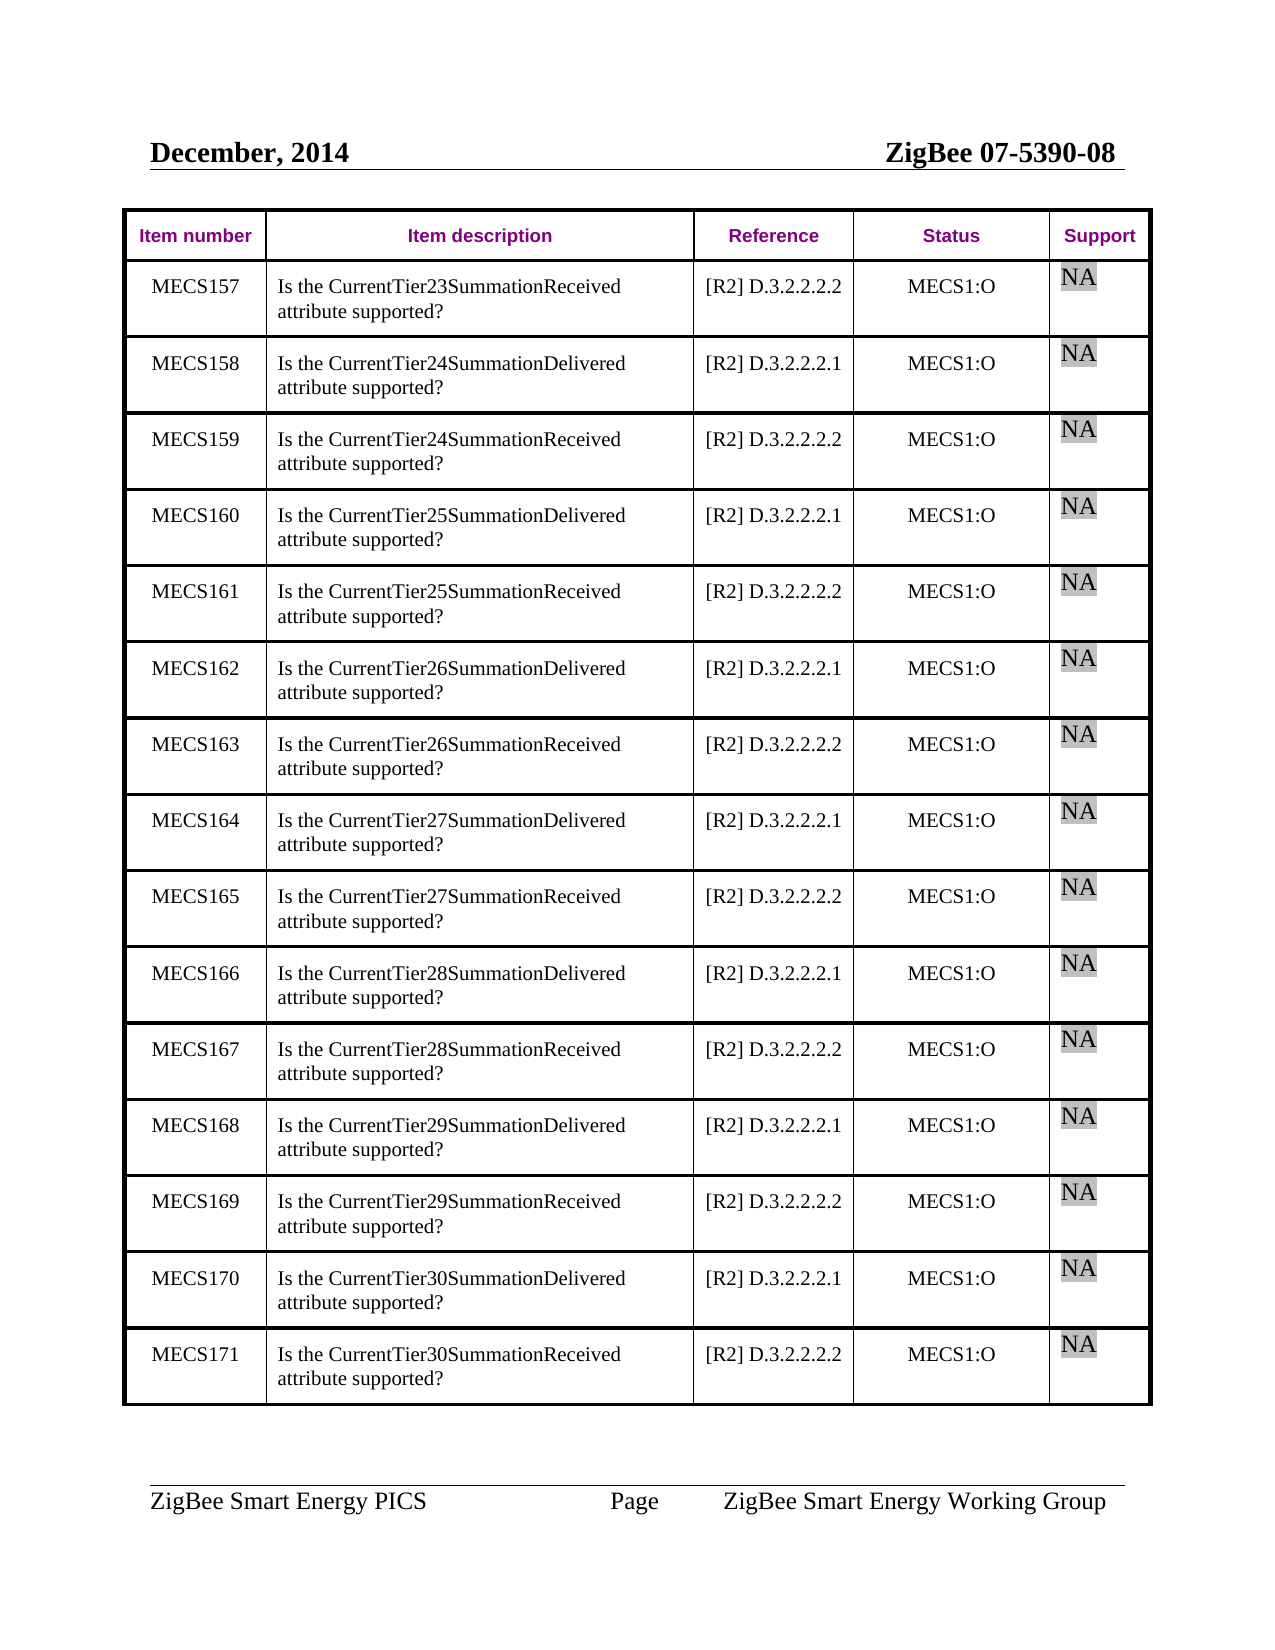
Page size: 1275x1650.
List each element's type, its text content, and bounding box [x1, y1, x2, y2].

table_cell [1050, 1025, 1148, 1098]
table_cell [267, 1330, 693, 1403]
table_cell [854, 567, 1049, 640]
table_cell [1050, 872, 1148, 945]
table_header Item description [267, 212, 693, 259]
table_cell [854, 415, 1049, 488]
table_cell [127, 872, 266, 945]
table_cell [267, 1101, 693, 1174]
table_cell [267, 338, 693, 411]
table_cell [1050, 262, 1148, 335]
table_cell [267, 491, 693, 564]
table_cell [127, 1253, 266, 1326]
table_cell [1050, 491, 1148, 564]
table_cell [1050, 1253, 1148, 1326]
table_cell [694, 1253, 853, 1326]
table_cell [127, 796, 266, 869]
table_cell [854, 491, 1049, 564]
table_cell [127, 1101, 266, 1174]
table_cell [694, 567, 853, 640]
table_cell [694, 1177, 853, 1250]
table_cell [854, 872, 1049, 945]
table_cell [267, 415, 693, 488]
table_header Item number [127, 212, 265, 259]
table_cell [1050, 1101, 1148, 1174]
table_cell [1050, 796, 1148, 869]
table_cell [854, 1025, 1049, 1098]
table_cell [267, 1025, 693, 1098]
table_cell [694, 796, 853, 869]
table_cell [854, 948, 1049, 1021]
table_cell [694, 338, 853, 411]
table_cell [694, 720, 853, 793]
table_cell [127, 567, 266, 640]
table_header Status [854, 212, 1049, 259]
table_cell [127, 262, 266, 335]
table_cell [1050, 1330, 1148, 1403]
table_header Support [1050, 212, 1148, 259]
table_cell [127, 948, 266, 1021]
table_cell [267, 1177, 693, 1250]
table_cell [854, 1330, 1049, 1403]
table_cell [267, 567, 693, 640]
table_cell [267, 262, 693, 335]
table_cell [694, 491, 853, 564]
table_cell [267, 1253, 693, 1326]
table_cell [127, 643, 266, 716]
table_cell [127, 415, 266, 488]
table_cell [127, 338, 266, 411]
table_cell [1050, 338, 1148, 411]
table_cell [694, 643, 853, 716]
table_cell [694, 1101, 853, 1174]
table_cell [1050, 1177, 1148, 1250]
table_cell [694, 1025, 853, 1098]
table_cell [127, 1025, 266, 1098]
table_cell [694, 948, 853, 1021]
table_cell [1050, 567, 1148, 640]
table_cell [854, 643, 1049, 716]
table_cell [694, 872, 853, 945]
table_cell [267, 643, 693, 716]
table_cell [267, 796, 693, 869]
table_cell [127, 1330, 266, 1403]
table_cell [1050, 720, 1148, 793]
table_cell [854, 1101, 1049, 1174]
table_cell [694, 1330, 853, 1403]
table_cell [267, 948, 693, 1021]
table_header Reference [695, 212, 853, 259]
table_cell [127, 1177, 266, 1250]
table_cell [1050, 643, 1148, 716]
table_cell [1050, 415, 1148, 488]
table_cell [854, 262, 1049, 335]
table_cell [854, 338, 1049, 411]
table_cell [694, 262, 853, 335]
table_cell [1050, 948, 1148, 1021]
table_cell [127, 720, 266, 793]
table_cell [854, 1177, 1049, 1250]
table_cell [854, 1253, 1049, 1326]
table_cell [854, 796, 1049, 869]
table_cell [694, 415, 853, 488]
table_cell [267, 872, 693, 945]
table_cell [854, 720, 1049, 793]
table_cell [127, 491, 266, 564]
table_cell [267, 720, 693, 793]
